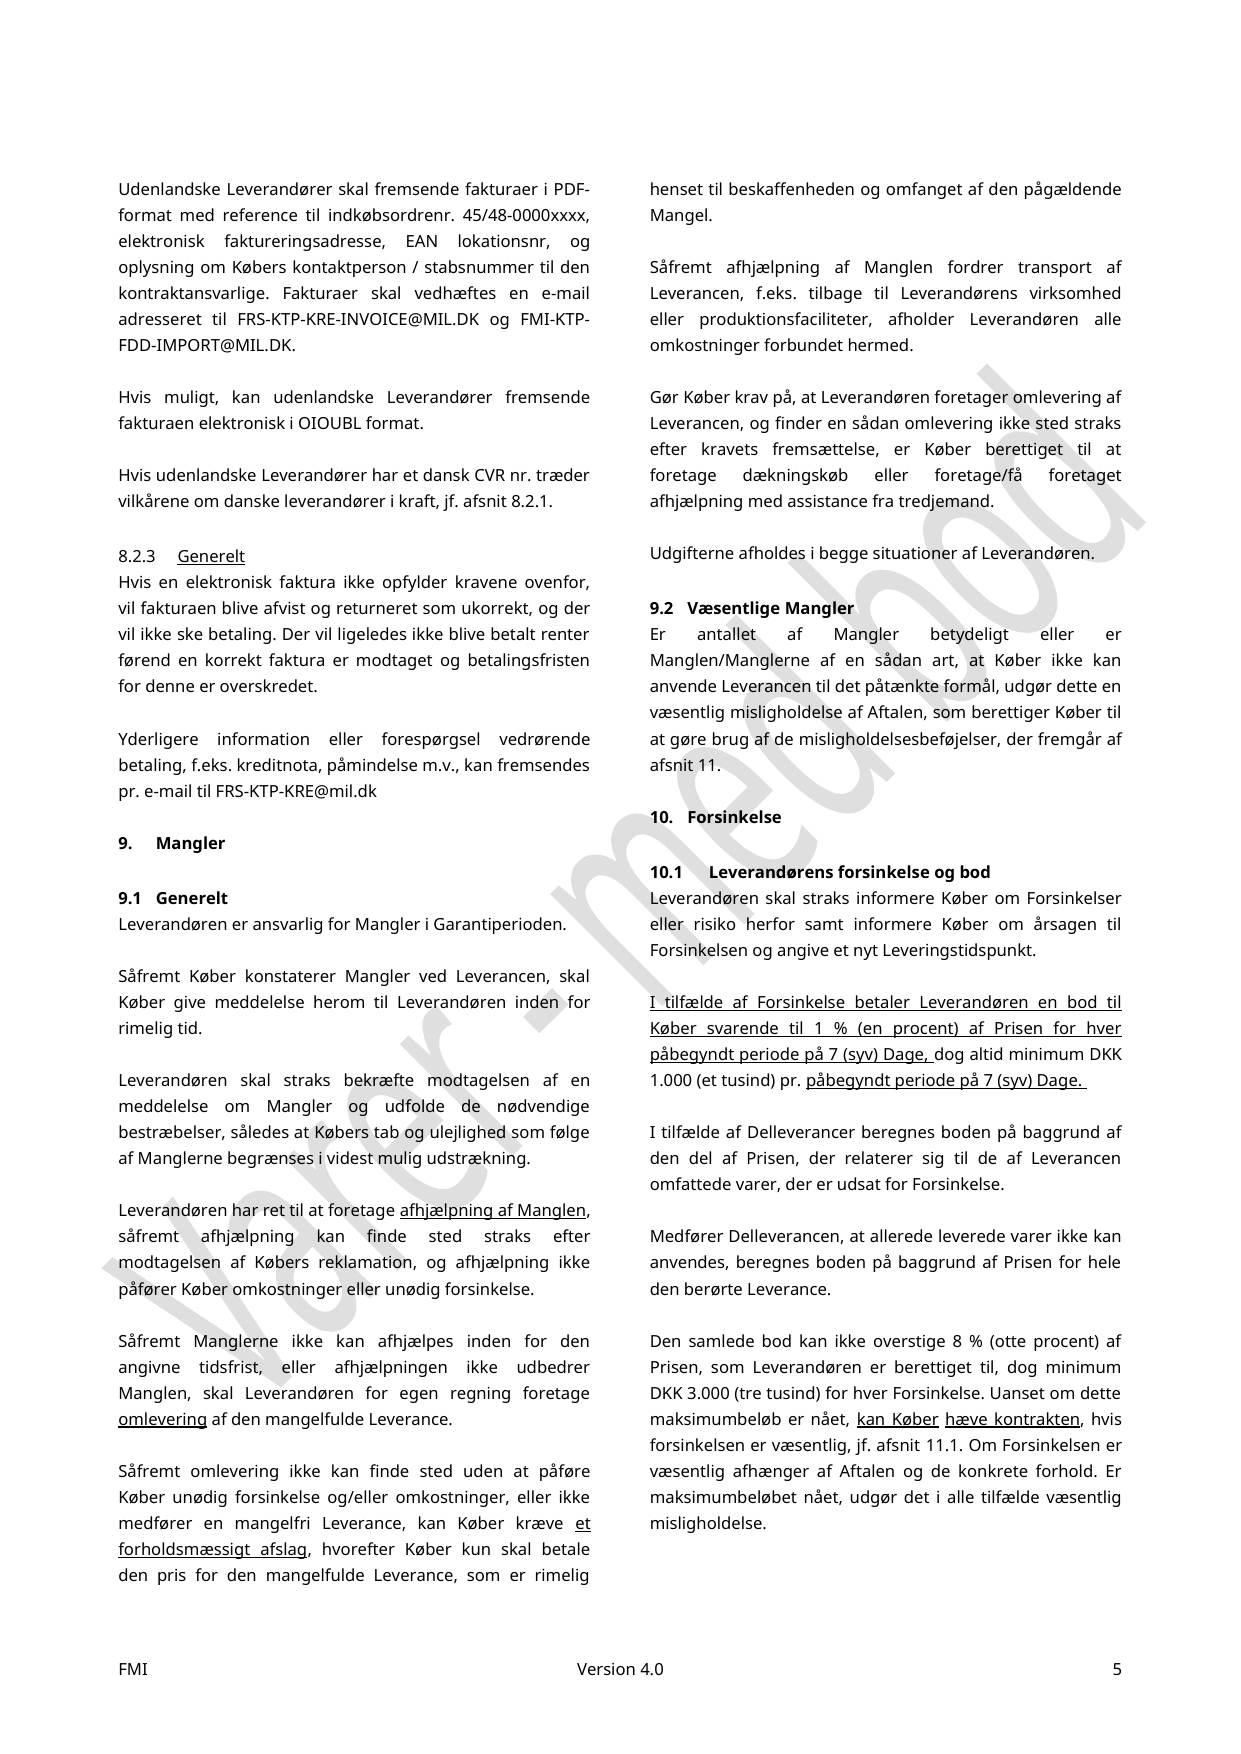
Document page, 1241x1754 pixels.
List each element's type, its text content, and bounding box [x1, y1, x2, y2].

subtitle Generelt [118, 545, 591, 568]
subtitle Leverandørens forsinkelse og bod [649, 861, 1122, 883]
text Yderligere information eller forespørgsel vedrørende betaling, f.eks. kreditnota, påmindelse m.v., kan fremsendes pr. e-mail til FRS-KTP-KRE@mil.dk [118, 727, 591, 802]
subtitle Væsentlige Mangler [649, 597, 1122, 620]
text I tilfælde af Forsinkelse betaler Leverandøren en bod til Køber svarende til 1 % (en procent) af Prisen for hver påbegyndt periode på 7 (syv) Dage, dog altid minimum DKK 1.000 (et tusind) pr. påbegyndt periode på 7 (syv) Dage. [649, 1037, 1122, 1092]
text Leverandøren har ret til at foretage afhjælpning af Manglen, såfremt afhjælpning kan finde sted straks efter modtagelsen af Købers reklamation, og afhjælpning ikke påfører Køber omkostninger eller unødig forsinkelse. [118, 1199, 591, 1300]
text Udenlandske Leverandører skal fremsende fakturaer i PDF-format med reference til indkøbsordrenr. 45/48-0000xxxx, elektronisk faktureringsadresse, EAN lokationsnr, og oplysning om Købers kontaktperson / stabsnummer til den kontraktansvarlige. Fakturaer skal vedhæftes en e-mail adresseret til FRS-KTP-KRE-INVOICE@MIL.DK og FMI-KTP-FDD-IMPORT@MIL.DK. [118, 177, 591, 356]
text Gør Køber krav på, at Leverandøren foretager omlevering af Leverancen, og finder en sådan omlevering ikke sted straks efter kravets fremsættelse, er Køber berettiget til at foretage dækningskøb eller foretage/få foretaget afhjælpning med assistance fra tredjemand. [649, 386, 1122, 512]
text Hvis en elektronisk faktura ikke opfylder kravene ovenfor, vil fakturaen blive afvist og returneret som ukorrekt, og der vil ikke ske betaling. Der vil ligeledes ikke blive betalt renter førend en korrekt faktura er modtaget og betalingsfristen for denne er overskredet. [118, 571, 591, 698]
text Leverandøren skal straks bekræfte modtagelsen af en meddelelse om Mangler og udfolde de nødvendige bestræbelser, således at Købers tab og ulejlighed som følge af Manglerne begrænses i videst mulig udstrækning. [118, 1069, 591, 1170]
text Hvis udenlandske Leverandører har et dansk CVR nr. træder vilkårene om danske leverandører i kraft, jf. afsnit 8.2.1. [118, 464, 591, 512]
text Såfremt Køber konstaterer Mangler ved Leverancen, skal Køber give meddelelse herom til Leverandøren inden for rimelig tid. [118, 965, 591, 1039]
text Såfremt afhjælpning af Manglen fordrer transport af Leverancen, f.eks. tilbage til Leverandørens virksomhed eller produktionsfaciliteter, afholder Leverandøren alle omkostninger forbundet hermed. [649, 255, 1122, 356]
text Såfremt Manglerne ikke kan afhjælpes inden for den angivne tidsfrist, eller afhjælpningen ikke udbedrer Manglen, skal Leverandøren for egen regning foretage omlevering af den mangelfulde Leverance. [118, 1329, 591, 1430]
text Leverandøren skal straks informere Køber om Forsinkelser eller risiko herfor samt informere Køber om årsagen til Forsinkelsen og angive et nyt Leveringstidspunkt. [649, 887, 1122, 961]
text Medfører Delleverancen, at allerede leverede varer ikke kan anvendes, beregnes boden på baggrund af Prisen for hele den berørte Leverance. [649, 1225, 1122, 1300]
text I tilfælde af Delleverancer beregnes boden på baggrund af den del af Prisen, der relaterer sig til de af Leverancen omfattede varer, der er udsat for Forsinkelse. [649, 1121, 1122, 1196]
text Udgifterne afholdes i begge situationer af Leverandøren. [649, 542, 1122, 564]
text Såfremt omlevering ikke kan finde sted uden at påføre Køber unødig forsinkelse og/eller omkostninger, eller ikke medfører en mangelfri Leverance, kan Køber kræve et forholdsmæssigt afslag, hvorefter Køber kun skal betale den pris for den mangelfulde Leverance, som er rimelig henset til beskaffenheden og omfanget af den pågældende Mangel. [118, 1459, 591, 1586]
text Leverandøren er ansvarlig for Mangler i Garantiperioden. [118, 913, 591, 935]
text Hvis muligt, kan udenlandske Leverandører fremsende fakturaen elektronisk i OIOUBL format. [118, 386, 591, 434]
subtitle Forsinkelse [649, 805, 1122, 828]
subtitle Generelt [118, 887, 591, 909]
subtitle Mangler [118, 831, 591, 854]
text Såfremt omlevering ikke kan finde sted uden at påføre Køber unødig forsinkelse og/eller omkostninger, eller ikke medfører en mangelfri Leverance, kan Køber kræve et forholdsmæssigt afslag, hvorefter Køber kun skal betale den pris for den mangelfulde Leverance, som er rimelig henset til beskaffenheden og omfanget af den pågældende Mangel. [649, 177, 1122, 226]
